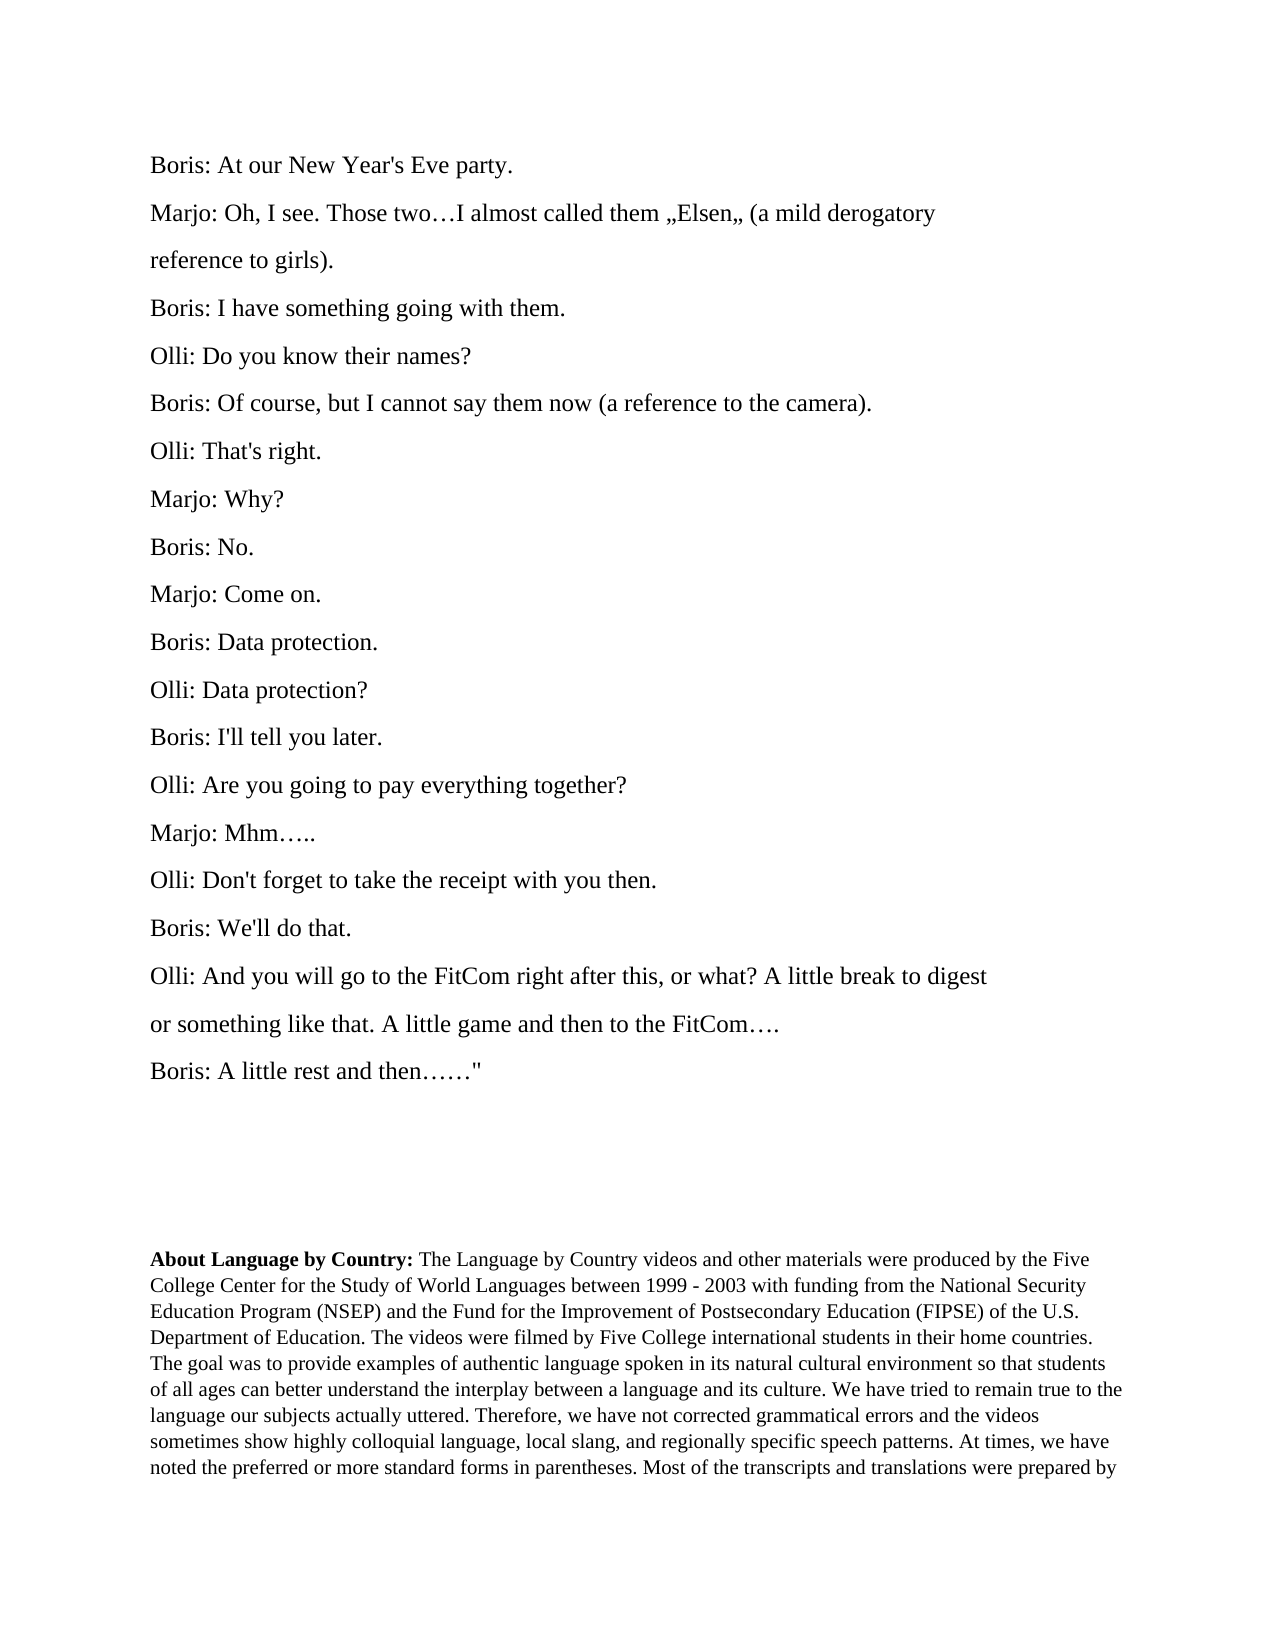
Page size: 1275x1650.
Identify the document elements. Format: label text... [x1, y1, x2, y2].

text Boris: At our New Year's Eve party. [150, 150, 1125, 179]
text reference to girls). [150, 245, 1125, 274]
text Marjo: Oh, I see. Those two…I almost called them „Elsen„ (a mild derogatory [150, 198, 1125, 226]
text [150, 1247, 1125, 1479]
text Boris: I have something going with them. [150, 293, 1125, 322]
text Boris: We'll do that. [150, 913, 1125, 942]
text Olli: Don't forget to take the receipt with you then. [150, 866, 1125, 894]
text Olli: Are you going to pay everything together? [150, 770, 1125, 799]
text Olli: That's right. [150, 436, 1125, 465]
text Boris: A little rest and then……" [150, 1056, 1125, 1085]
text Olli: And you will go to the FitCom right after this, or what? A little break to digest [150, 961, 1125, 990]
text Marjo: Mhm….. [150, 818, 1125, 847]
text Marjo: Come on. [150, 579, 1125, 608]
text Boris: I'll tell you later. [150, 722, 1125, 751]
text Boris: Of course, but I cannot say them now (a reference to the camera). [150, 388, 1125, 417]
text Boris: Data protection. [150, 627, 1125, 656]
text Marjo: Why? [150, 484, 1125, 513]
text Olli: Do you know their names? [150, 341, 1125, 369]
text or something like that. A little game and then to the FitCom…. [150, 1009, 1125, 1037]
text Boris: No. [150, 532, 1125, 560]
text Olli: Data protection? [150, 675, 1125, 703]
